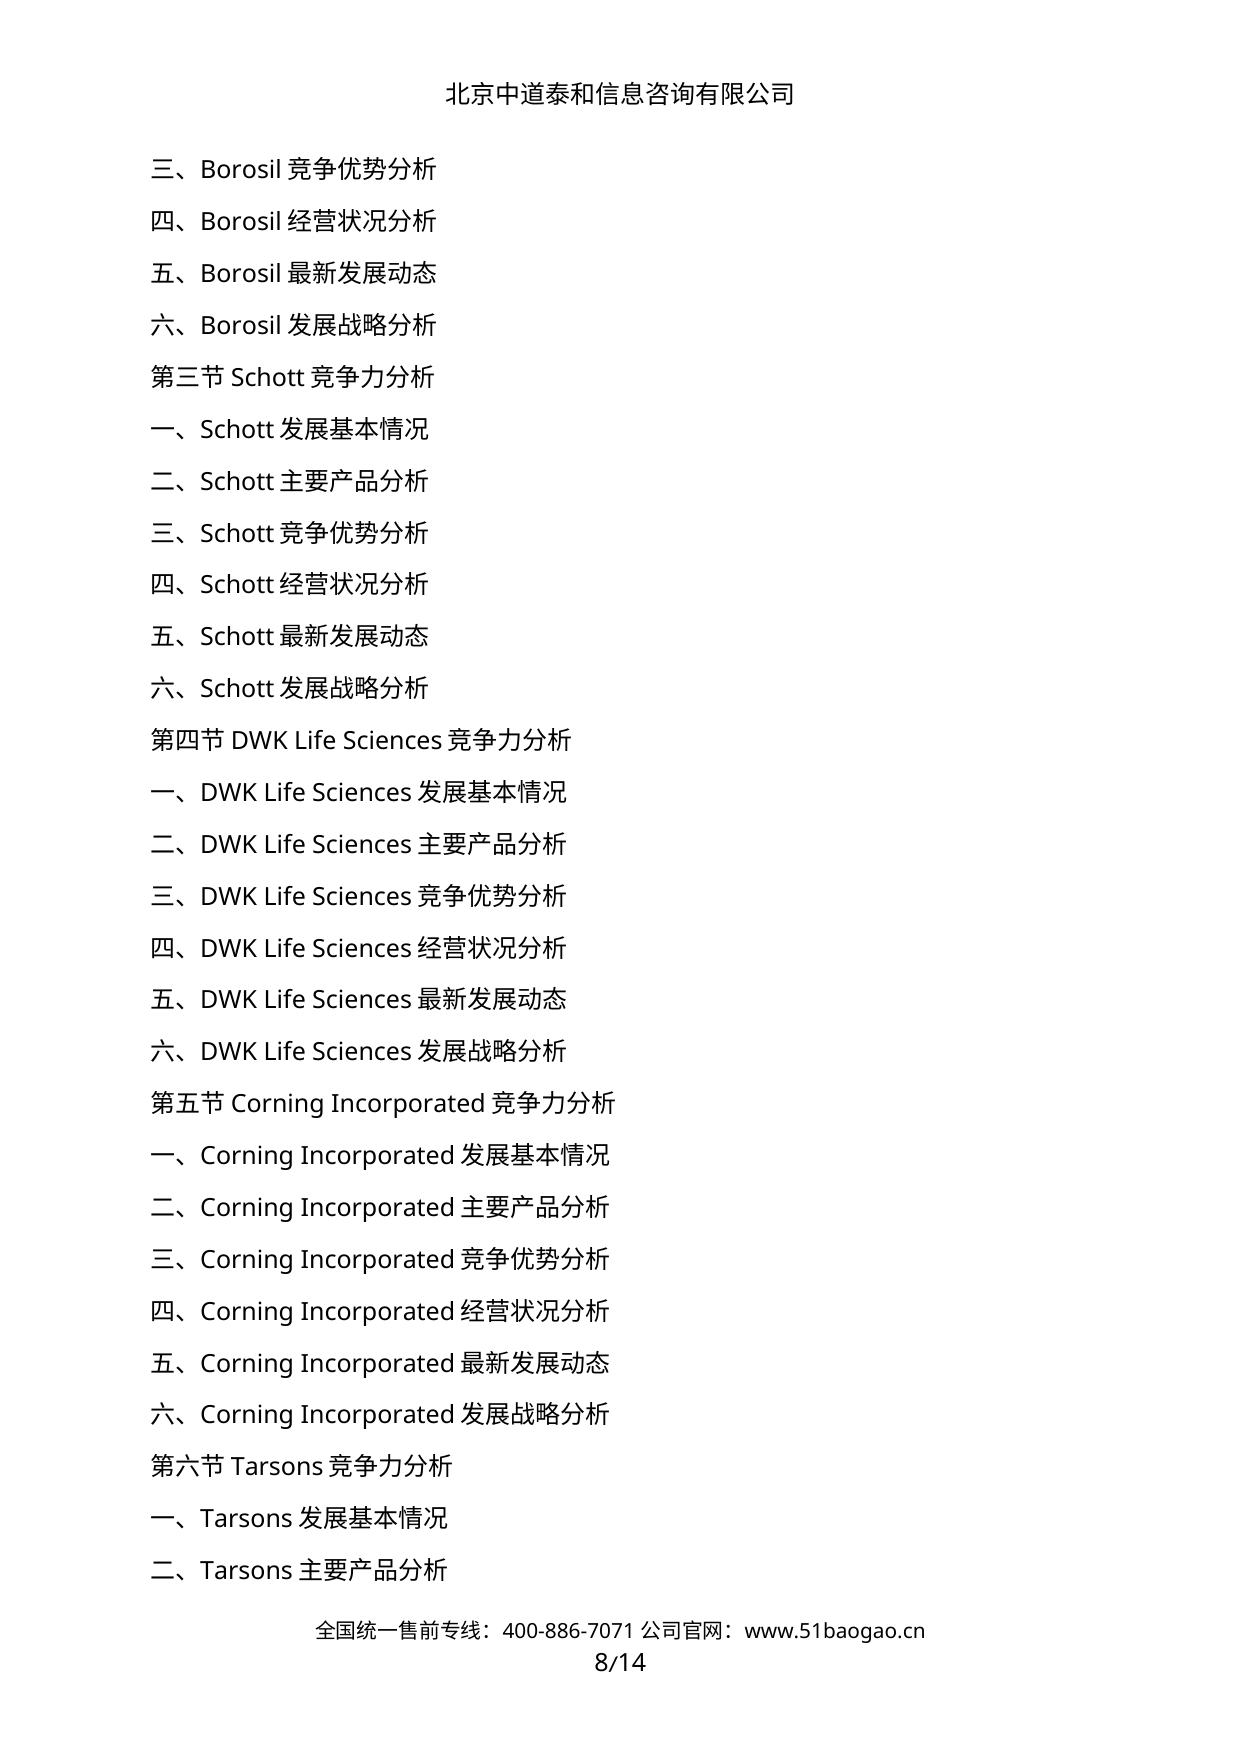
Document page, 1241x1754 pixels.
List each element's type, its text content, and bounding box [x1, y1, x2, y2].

text 六、Corning Incorporated发展战略分析 [150, 1395, 1090, 1431]
text 四、Borosil经营状况分析 [150, 202, 1090, 238]
text 第五节 Corning Incorporated竞争力分析 [150, 1084, 1090, 1120]
text 三、Schott竞争优势分析 [150, 513, 1090, 549]
text 四、Corning Incorporated经营状况分析 [150, 1291, 1090, 1327]
text 六、Borosil发展战略分析 [150, 306, 1090, 342]
text 五、Schott最新发展动态 [150, 617, 1090, 653]
text 一、DWK Life Sciences发展基本情况 [150, 772, 1090, 809]
text 六、DWK Life Sciences发展战略分析 [150, 1032, 1090, 1068]
text 五、Corning Incorporated最新发展动态 [150, 1343, 1090, 1379]
text 一、Tarsons发展基本情况 [150, 1499, 1090, 1535]
text 四、Schott经营状况分析 [150, 565, 1090, 601]
text 第六节 Tarsons竞争力分析 [150, 1447, 1090, 1483]
text 六、Schott发展战略分析 [150, 669, 1090, 705]
text 一、Schott发展基本情况 [150, 409, 1090, 446]
text 二、Tarsons主要产品分析 [150, 1551, 1090, 1587]
text 二、DWK Life Sciences主要产品分析 [150, 824, 1090, 861]
text 四、DWK Life Sciences经营状况分析 [150, 928, 1090, 964]
text 二、Corning Incorporated主要产品分析 [150, 1187, 1090, 1224]
text 三、DWK Life Sciences竞争优势分析 [150, 876, 1090, 912]
text 三、Borosil竞争优势分析 [150, 150, 1090, 186]
text 一、Corning Incorporated发展基本情况 [150, 1136, 1090, 1172]
text 第三节 Schott竞争力分析 [150, 357, 1090, 394]
text 三、Corning Incorporated竞争优势分析 [150, 1239, 1090, 1276]
text 五、Borosil最新发展动态 [150, 254, 1090, 290]
text 第四节 DWK Life Sciences竞争力分析 [150, 721, 1090, 757]
text 五、DWK Life Sciences最新发展动态 [150, 980, 1090, 1016]
text 二、Schott主要产品分析 [150, 461, 1090, 497]
